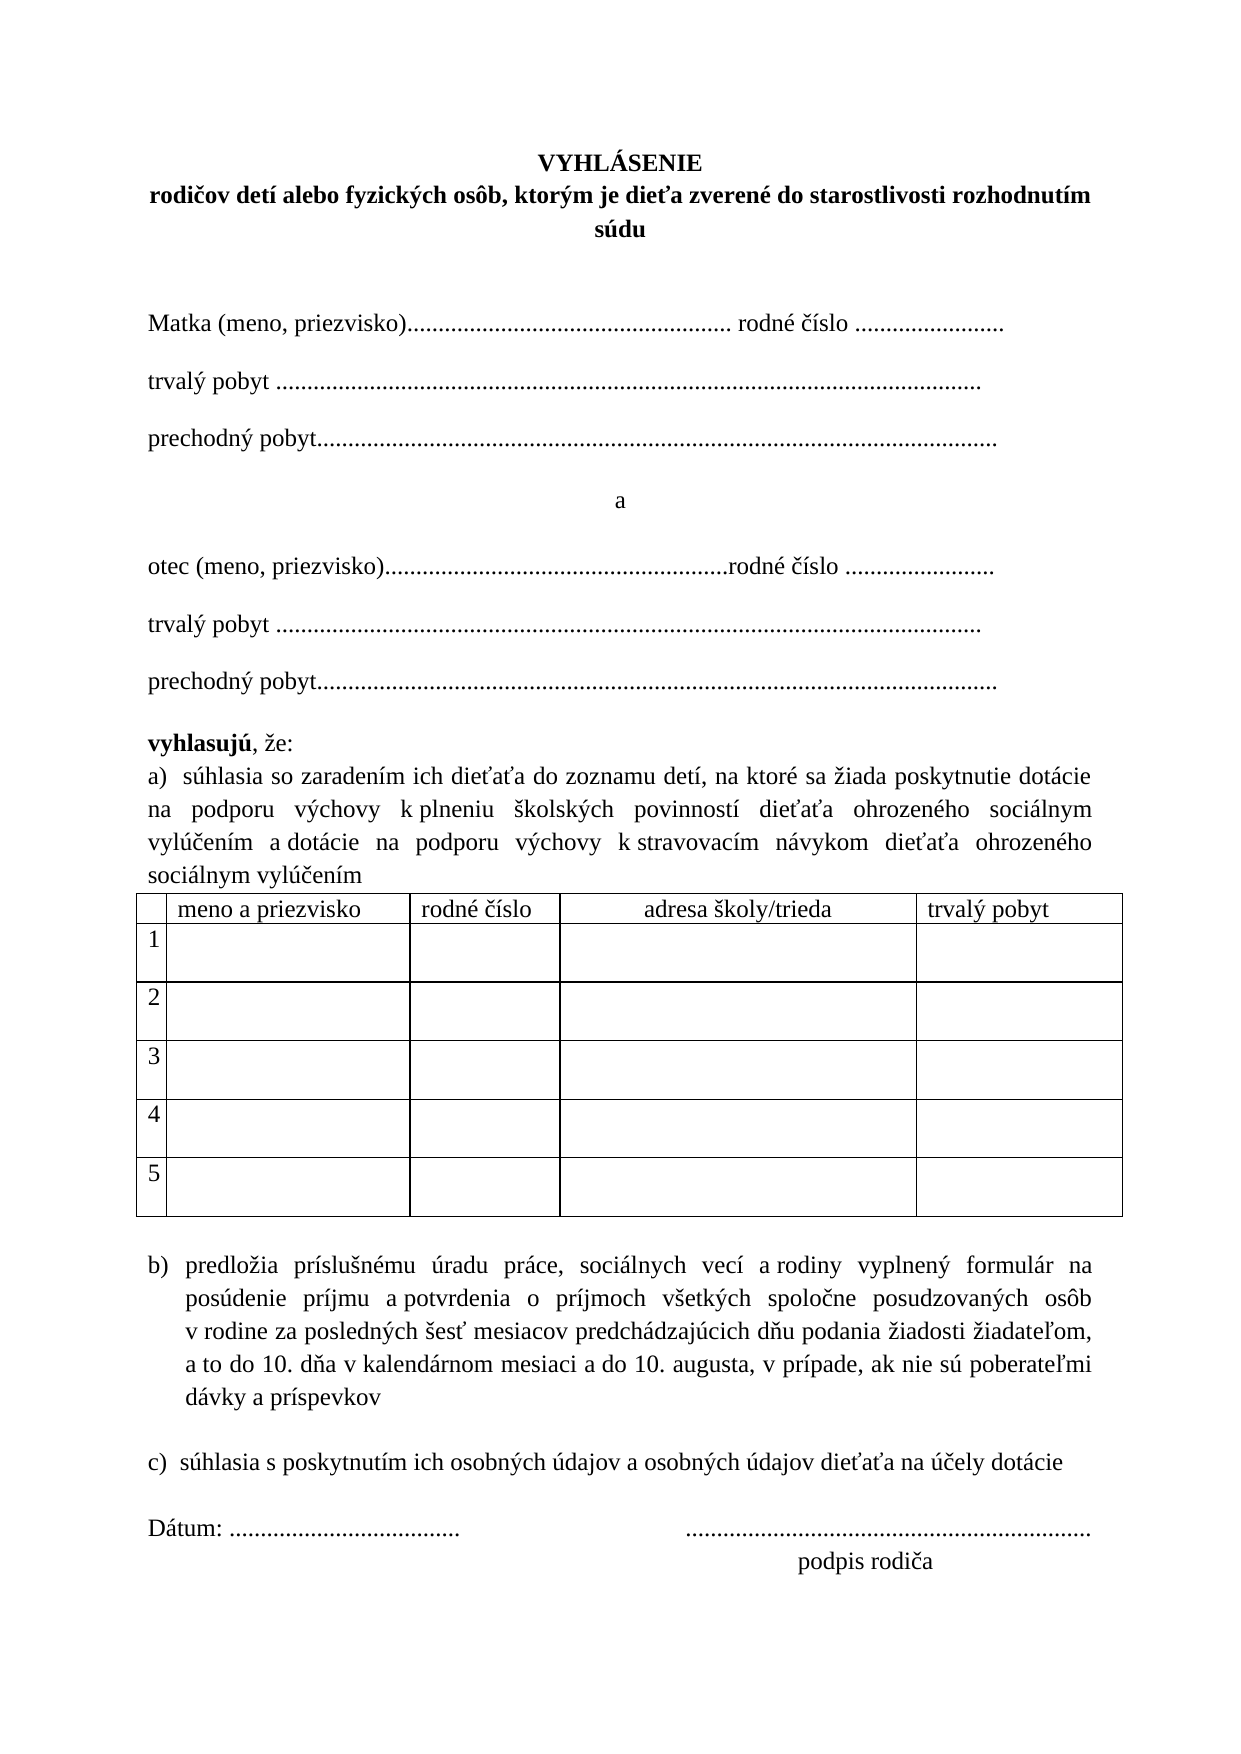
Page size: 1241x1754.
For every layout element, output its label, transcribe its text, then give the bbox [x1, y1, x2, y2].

text prechodný pobyt............................................................................................................. [148, 666, 1093, 695]
table_cell [917, 924, 1122, 981]
table_cell [411, 1100, 559, 1157]
text prechodný pobyt............................................................................................................. [148, 423, 1093, 452]
text vyhlasujú, že: [148, 728, 1093, 757]
table_cell [561, 1100, 916, 1157]
text VYHLÁSENIE [148, 148, 1093, 176]
table_cell 3 [137, 1041, 166, 1098]
table_cell [561, 983, 916, 1040]
text c) súhlasia s poskytnutím ich osobných údajov a osobných údajov dieťaťa na účely dotácie [148, 1447, 1093, 1476]
text a [148, 485, 1093, 514]
table_cell [167, 983, 409, 1040]
table_cell [167, 1158, 409, 1216]
text rodičov detí alebo fyzických osôb, ktorým je dieťa zverené do starostlivosti rozhodnutím súdu [148, 181, 1093, 242]
table_header meno a priezvisko [167, 894, 409, 923]
table_header [137, 894, 166, 923]
table_cell [411, 983, 559, 1040]
table_cell 2 [137, 983, 166, 1040]
table_cell 5 [137, 1158, 166, 1216]
table_header trvalý pobyt [917, 894, 1122, 923]
table_cell 1 [137, 924, 166, 981]
table_cell [411, 1158, 559, 1216]
text podpis rodiča [148, 1546, 1093, 1575]
table_cell [167, 924, 409, 981]
table_cell [561, 1041, 916, 1098]
table_cell [411, 1041, 559, 1098]
table_header rodné číslo [411, 894, 559, 923]
text a) súhlasia so zaradením ich dieťaťa do zoznamu detí, na ktoré sa žiada poskytnutie dotácie na podporu výchovy k plneniu školských povinností dieťaťa ohrozeného sociálnym vylúčením a dotácie na podporu výchovy k stravovacím návykom dieťaťa ohrozeného sociálnym vylúčením [148, 761, 1093, 889]
table_cell [167, 1041, 409, 1098]
text otec (meno, priezvisko).......................................................rodné číslo ........................ [148, 551, 1093, 580]
table_cell [561, 1158, 916, 1216]
table_header adresa školy/trieda [561, 894, 916, 923]
text trvalý pobyt ................................................................................................................. [148, 366, 1093, 395]
text Dátum: ..................................... ................................................................. [148, 1513, 1093, 1542]
table_cell [917, 1100, 1122, 1157]
table_cell 4 [137, 1100, 166, 1157]
table_cell [561, 924, 916, 981]
table_cell [167, 1100, 409, 1157]
table_cell [917, 1158, 1122, 1216]
table_cell [917, 1041, 1122, 1098]
text Matka (meno, priezvisko).................................................... rodné číslo ........................ [148, 308, 1093, 337]
table_cell [411, 924, 559, 981]
table_cell [917, 983, 1122, 1040]
text trvalý pobyt ................................................................................................................. [148, 609, 1093, 637]
text b) predložia príslušnému úradu práce, sociálnych vecí a rodiny vyplnený formulár na posúdenie príjmu a potvrdenia o príjmoch všetkých spoločne posudzovaných osôb v rodine za posledných šesť mesiacov predchádzajúcich dňu podania žiadosti žiadateľom, a to do 10. dňa v kalendárnom mesiaci a do 10. augusta, v prípade, ak nie sú poberateľmi dávky a príspevkov [148, 1250, 1093, 1411]
